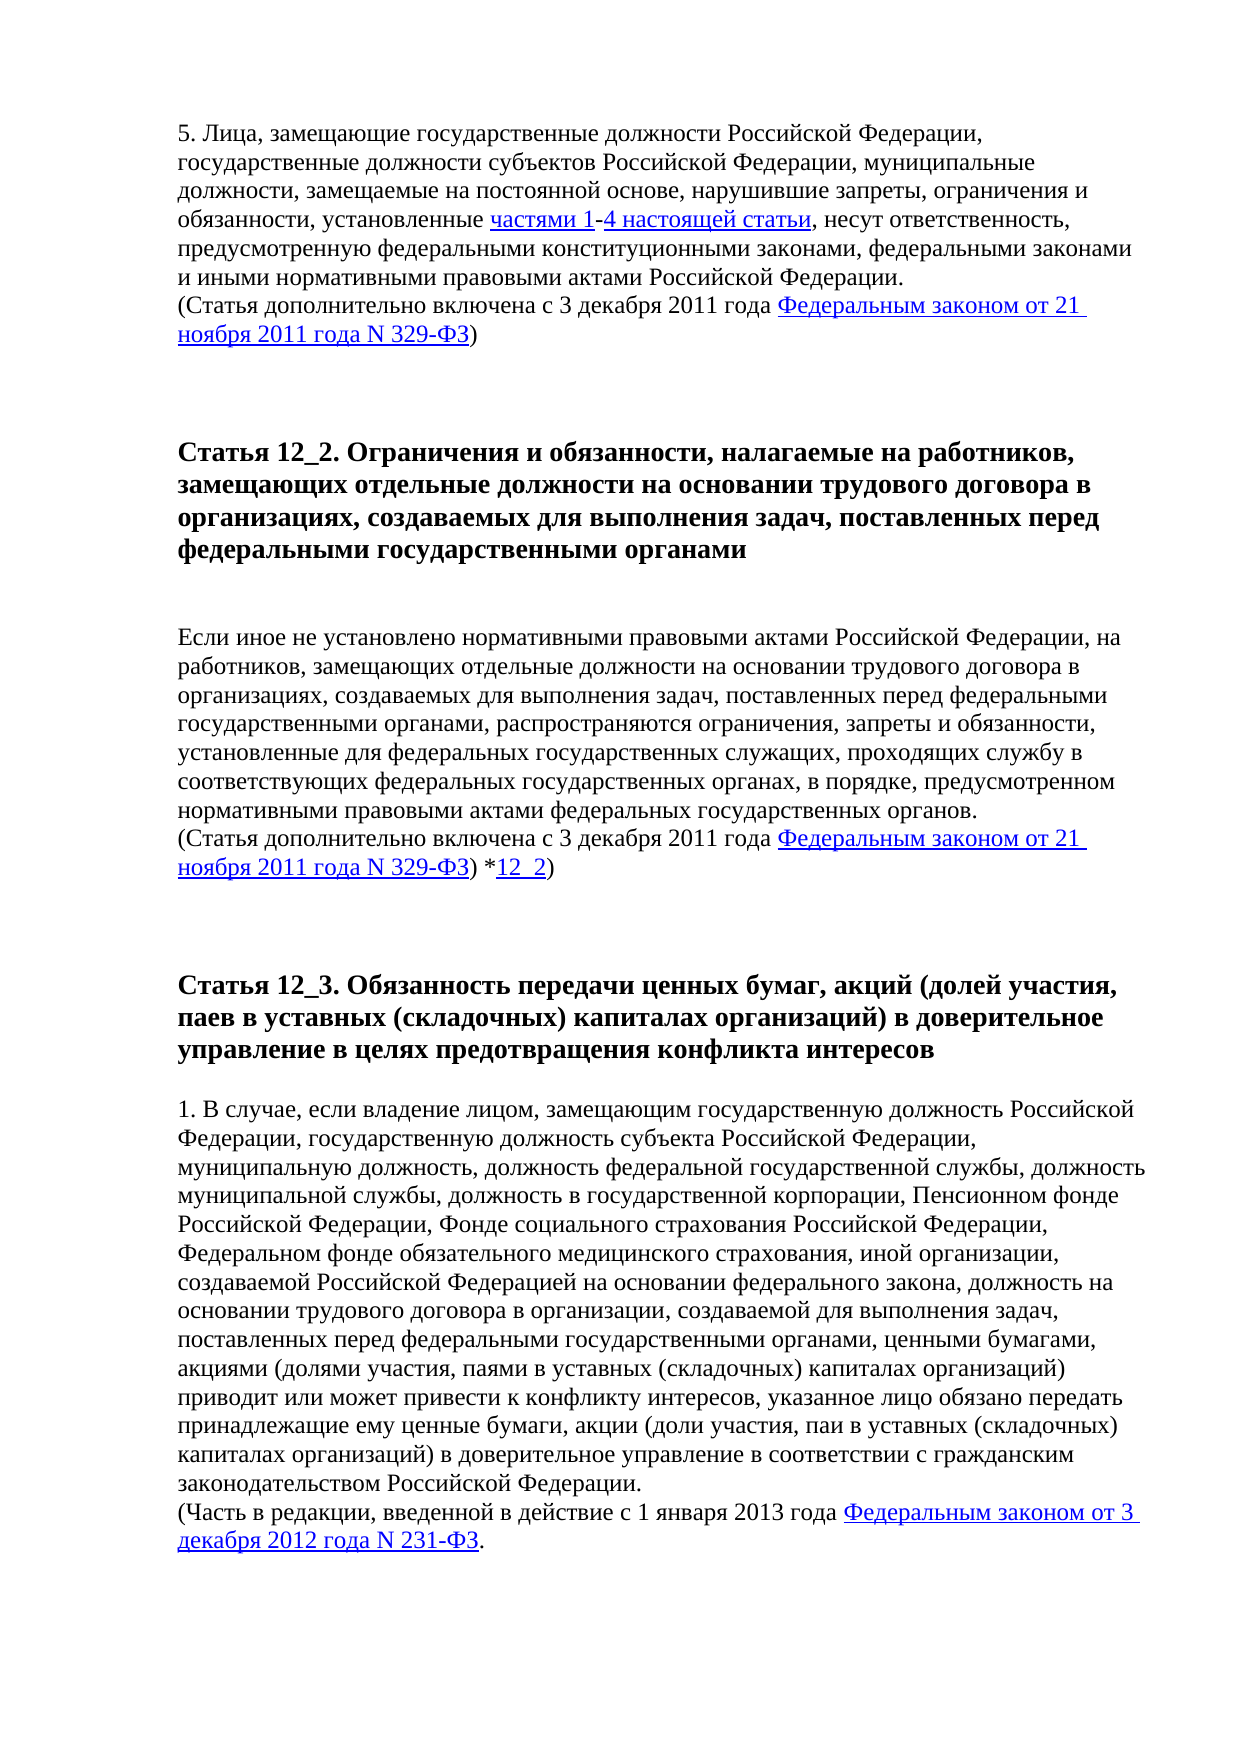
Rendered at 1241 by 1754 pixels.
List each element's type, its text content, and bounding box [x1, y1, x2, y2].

text Если иное не установлено нормативными правовыми актами Российской Федерации, на работников, замещающих отдельные должности на основании трудового договора в организациях, создаваемых для выполнения задач, поставленных перед федеральными государственными органами, распространяются ограничения, запреты и обязанности, установленные для федеральных государственных служащих, проходящих службу в соответствующих федеральных государственных органах, в порядке, предусмотренном нормативными правовыми актами федеральных государственных органов. (Статья дополнительно включена с 3 декабря 2011 года Федеральным законом от 21 ноября 2011 года N 329-ФЗ) *12_2) [177, 593, 1152, 938]
text 5. Лица, замещающие государственные должности Российской Федерации, государственные должности субъектов Российской Федерации, муниципальные должности, замещаемые на постоянной основе, нарушившие запреты, ограничения и обязанности, установленные частями 1-4 настоящей статьи, несут ответственность, предусмотренную федеральными конституционными законами, федеральными законами и иными нормативными правовыми актами Российской Федерации. (Статья дополнительно включена с 3 декабря 2011 года Федеральным законом от 21 ноября 2011 года N 329-ФЗ) [177, 118, 1152, 406]
subtitle Статья 12_2. Ограничения и обязанности, налагаемые на работников, замещающих отдельные должности на основании трудового договора в организациях, создаваемых для выполнения задач, поставленных перед федеральными государственными органами [177, 435, 1152, 564]
subtitle Статья 12_3. Обязанность передачи ценных бумаг, акций (долей участия, паев в уставных (складочных) капиталах организаций) в доверительное управление в целях предотвращения конфликта интересов [177, 968, 1152, 1065]
text 1. В случае, если владение лицом, замещающим государственную должность Российской Федерации, государственную должность субъекта Российской Федерации, муниципальную должность, должность федеральной государственной службы, должность муниципальной службы, должность в государственной корпорации, Пенсионном фонде Российской Федерации, Фонде социального страхования Российской Федерации, Федеральном фонде обязательного медицинского страхования, иной организации, создаваемой Российской Федерацией на основании федерального закона, должность на основании трудового договора в организации, создаваемой для выполнения задач, поставленных перед федеральными государственными органами, ценными бумагами, акциями (долями участия, паями в уставных (складочных) капиталах организаций) приводит или может привести к конфликту интересов, указанное лицо обязано передать принадлежащие ему ценные бумаги, акции (доли участия, паи в уставных (складочных) капиталах организаций) в доверительное управление в соответствии с гражданским законодательством Российской Федерации. (Часть в редакции, введенной в действие с 1 января 2013 года Федеральным законом от 3 декабря 2012 года N 231-ФЗ. [177, 1094, 1152, 1583]
